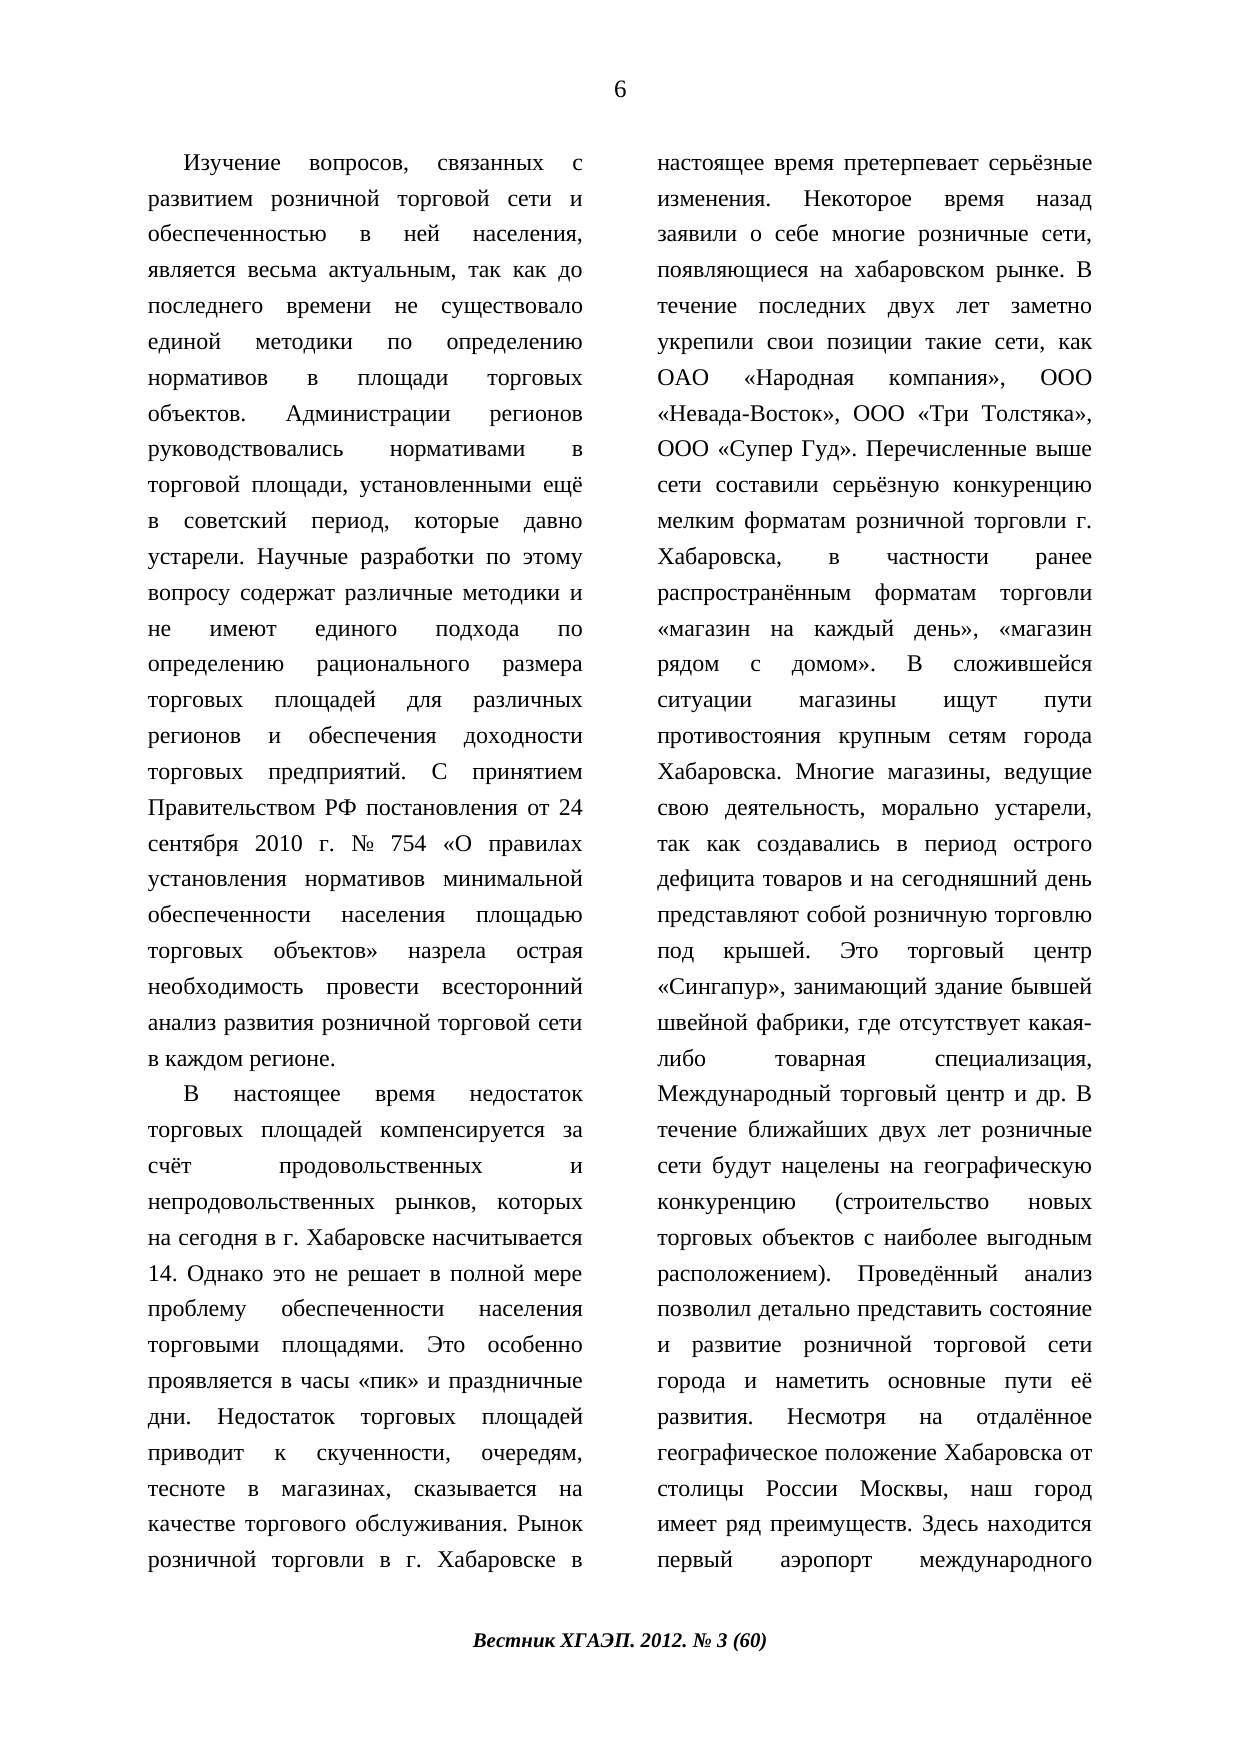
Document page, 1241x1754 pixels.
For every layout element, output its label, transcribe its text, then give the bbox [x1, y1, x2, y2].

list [148, 1079, 583, 1573]
list Изучение вопросов, связанных с развитием розничной торговой сети и обеспеченностью в ней населения, является весьма актуальным, так как до последнего времени не существовало единой методики по определению нормативов в площади торговых объектов. Администрации регионов руководствовались нормативами в торговой площади, установленными ещё в советский период, которые давно устарели. Научные разработки по этому вопросу содержат различные методики и не имеют единого подхода по определению рационального размера торговых площадей для различных регионов и обеспечения доходности торговых предприятий. С принятием Правительством РФ постановления от 24 сентября 2010 г. № 754 «О правилах установления нормативов минимальной обеспеченности населения площадью торговых объектов» назрела острая необходимость провести всесторонний анализ развития розничной торговой сети в каждом регионе. [148, 148, 583, 1071]
